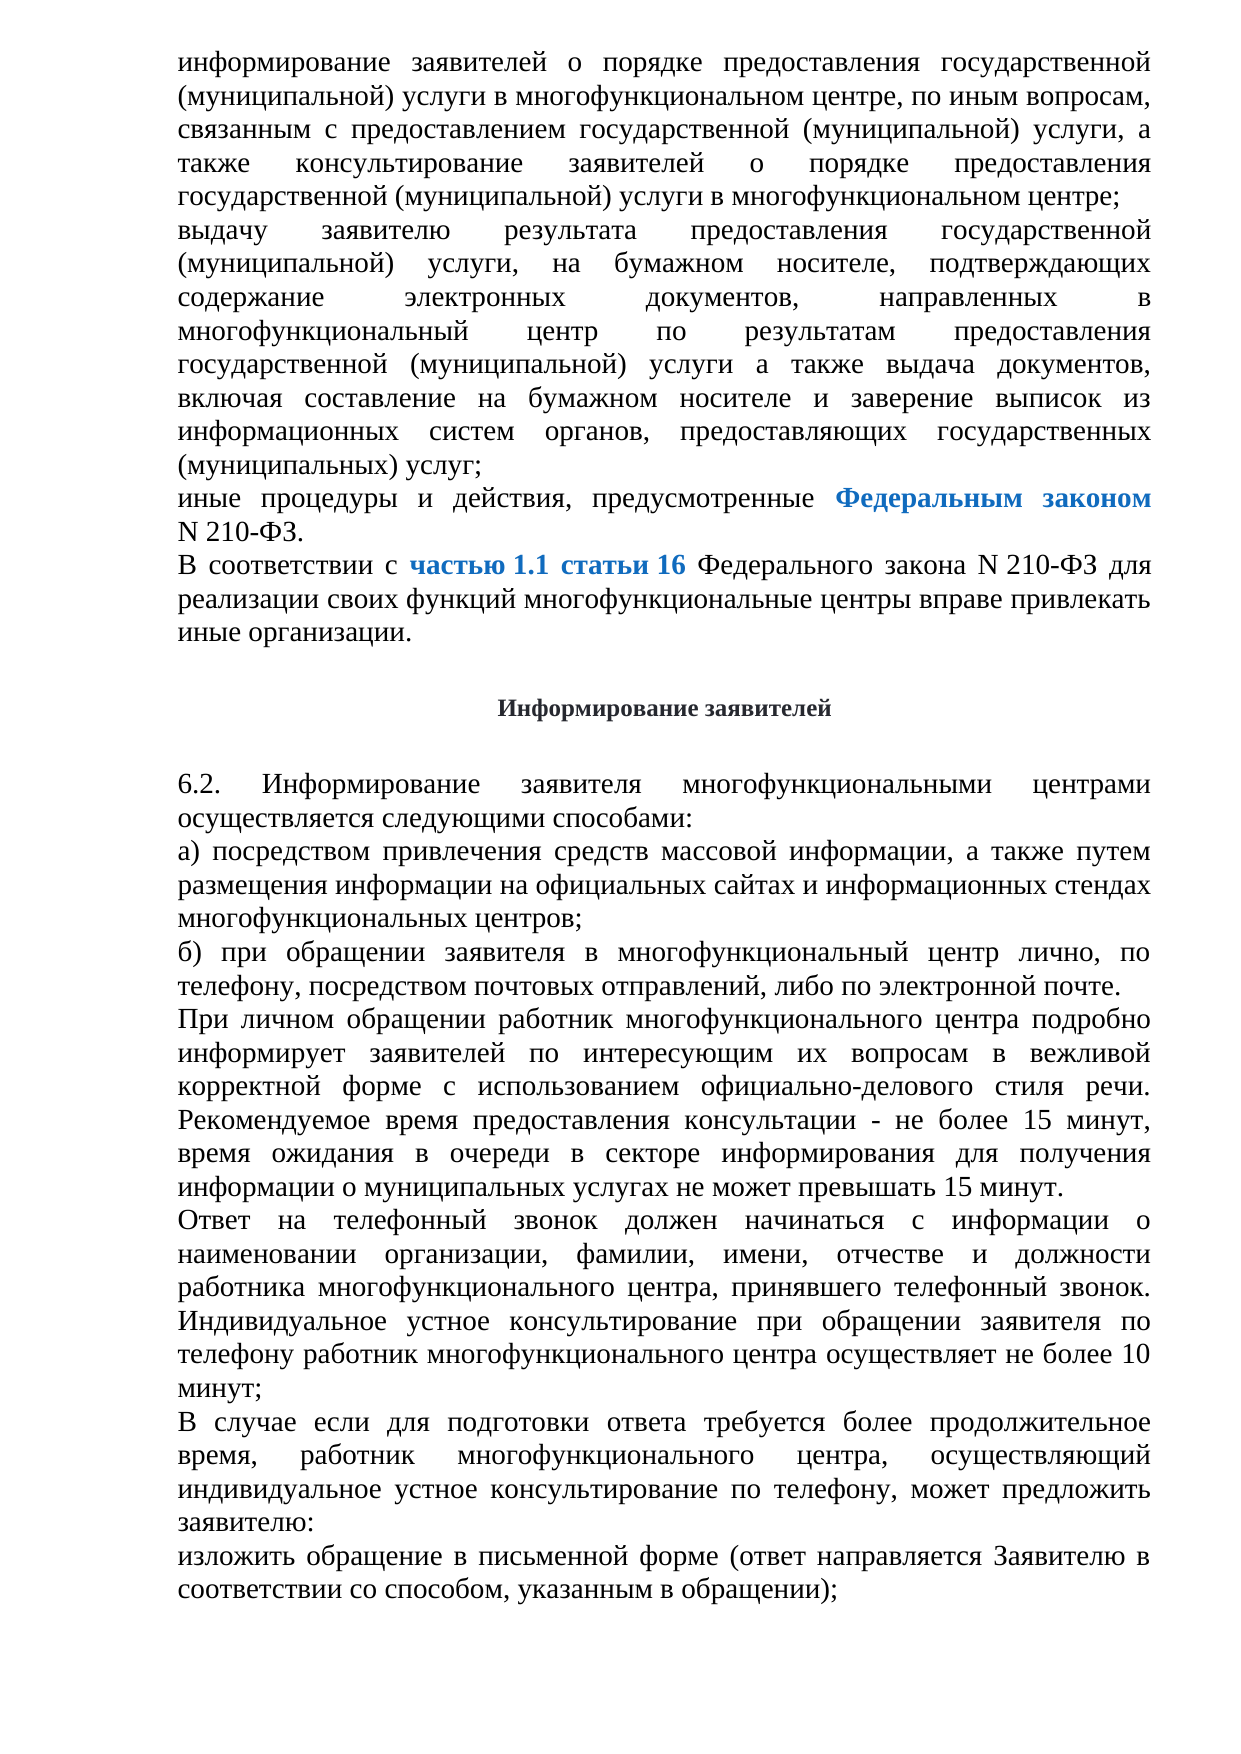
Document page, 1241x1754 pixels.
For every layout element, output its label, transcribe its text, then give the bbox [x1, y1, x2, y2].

text информирование заявителей о порядке предоставления государственной (муниципальной) услуги в многофункциональном центре, по иным вопросам, связанным с предоставлением государственной (муниципальной) услуги, а также консультирование заявителей о порядке предоставления государственной (муниципальной) услуги в многофункциональном центре; [177, 44, 1152, 212]
subtitle Информирование заявителей [177, 693, 1152, 722]
text изложить обращение в письменной форме (ответ направляется Заявителю в соответствии со способом, указанным в обращении); [177, 1538, 1152, 1605]
text иные процедуры и действия, предусмотренные Федеральным законом N 210-ФЗ. [177, 480, 1152, 547]
text а) посредством привлечения средств массовой информации, а также путем размещения информации на официальных сайтах и информационных стендах многофункциональных центров; [177, 833, 1152, 934]
text 6.2. Информирование заявителя многофункциональными центрами осуществляется следующими способами: [177, 766, 1152, 833]
text При личном обращении работник многофункционального центра подробно информирует заявителей по интересующим их вопросам в вежливой корректной форме с использованием официально-делового стиля речи. Рекомендуемое время предоставления консультации - не более 15 минут, время ожидания в очереди в секторе информирования для получения информации о муниципальных услугах не может превышать 15 минут. [177, 1001, 1152, 1202]
text В соответствии с частью 1.1 статьи 16 Федерального закона N 210-ФЗ для реализации своих функций многофункциональные центры вправе привлекать иные организации. [177, 547, 1152, 648]
text б) при обращении заявителя в многофункциональный центр лично, по телефону, посредством почтовых отправлений, либо по электронной почте. [177, 934, 1152, 1001]
text выдачу заявителю результата предоставления государственной (муниципальной) услуги, на бумажном носителе, подтверждающих содержание электронных документов, направленных в многофункциональный центр по результатам предоставления государственной (муниципальной) услуги а также выдача документов, включая составление на бумажном носителе и заверение выписок из информационных систем органов, предоставляющих государственных (муниципальных) услуг; [177, 212, 1152, 480]
text В случае если для подготовки ответа требуется более продолжительное время, работник многофункционального центра, осуществляющий индивидуальное устное консультирование по телефону, может предложить заявителю: [177, 1404, 1152, 1538]
text Ответ на телефонный звонок должен начинаться с информации о наименовании организации, фамилии, имени, отчестве и должности работника многофункционального центра, принявшего телефонный звонок. Индивидуальное устное консультирование при обращении заявителя по телефону работник многофункционального центра осуществляет не более 10 минут; [177, 1202, 1152, 1404]
